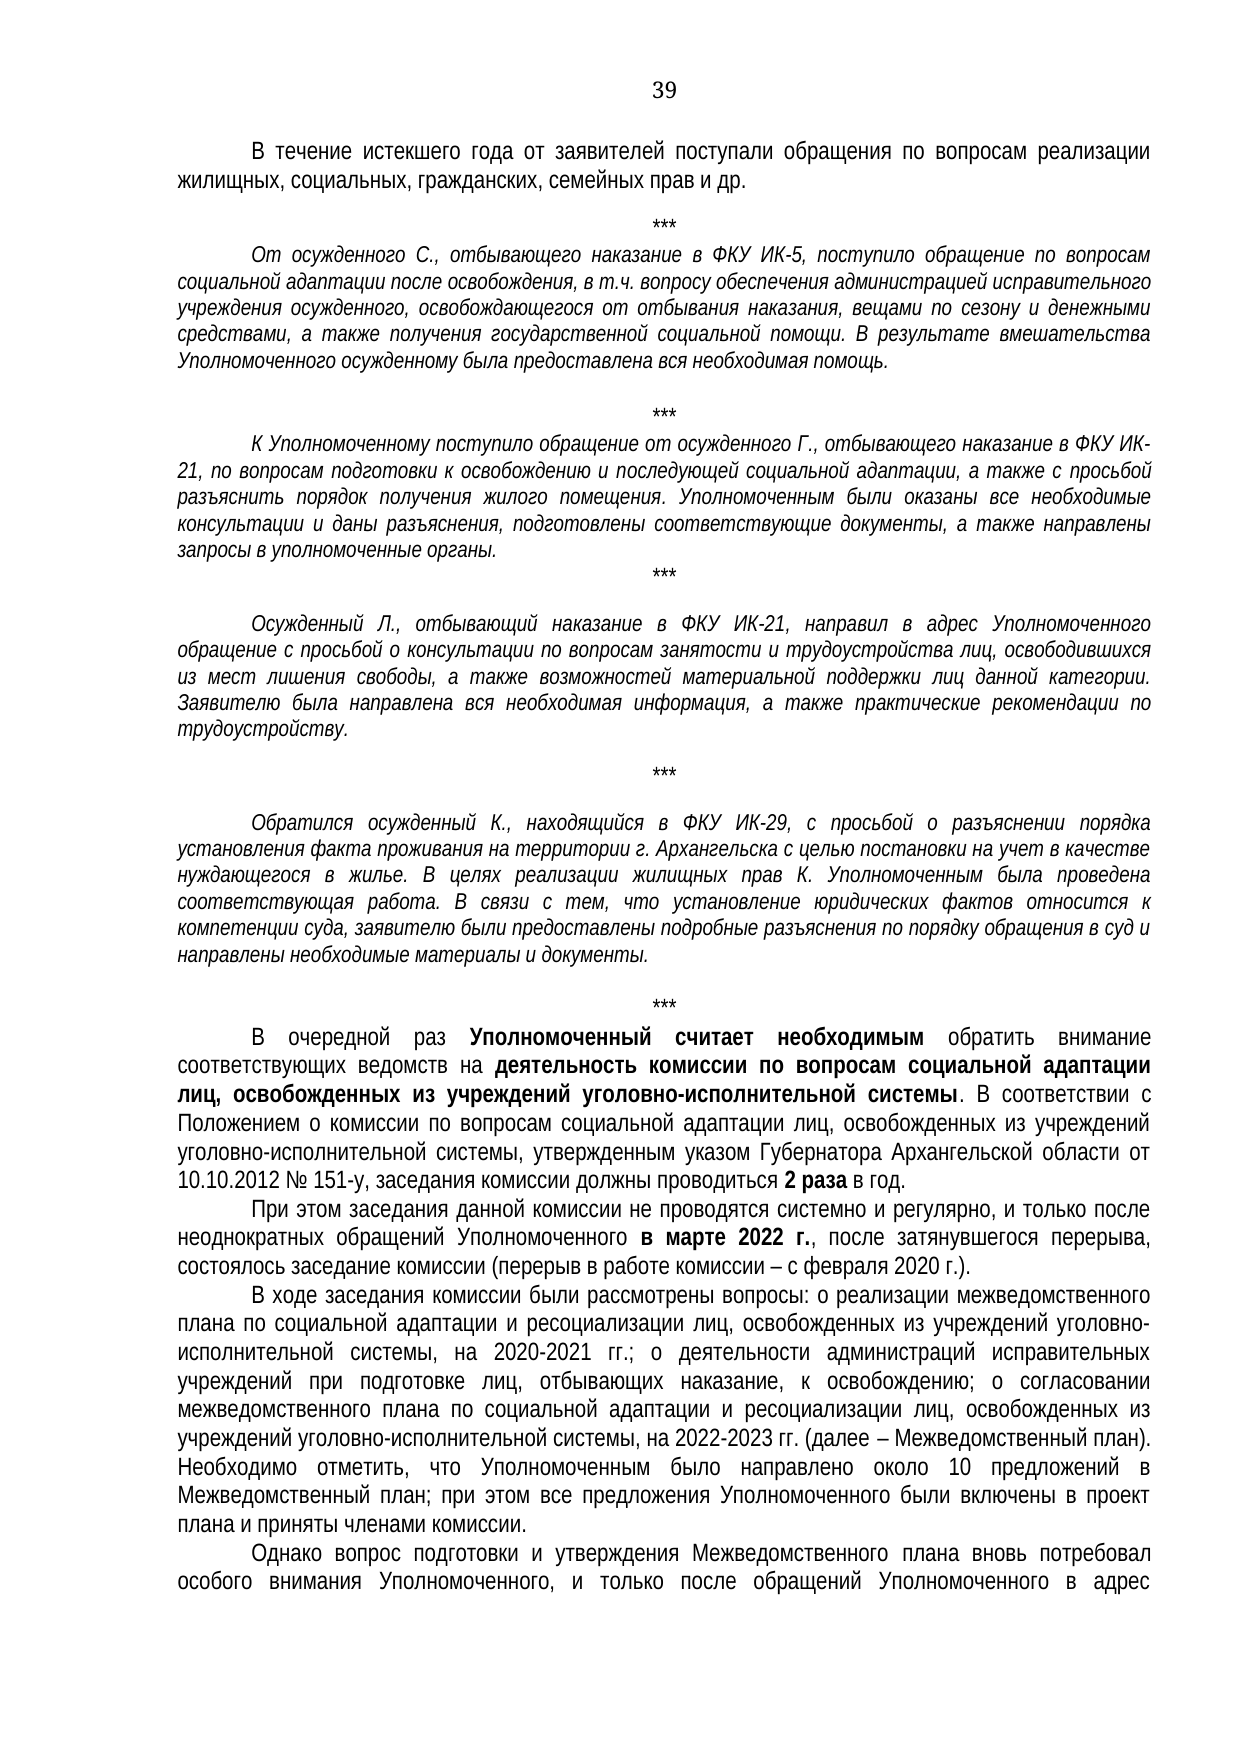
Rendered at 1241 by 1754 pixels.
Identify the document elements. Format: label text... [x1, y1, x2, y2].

text *** [177, 402, 1152, 430]
text Обратился осужденный К., находящийся в ФКУ ИК-29, с просьбой о разъяснении порядка установления факта проживания на территории г. Архангельска с целью постановки на учет в качестве нуждающегося в жилье. В целях реализации жилищных прав К. Уполномоченным была проведена соответствующая работа. В связи с тем, что установление юридических фактов относится к компетенции суда, заявителю были предоставлены подробные разъяснения по порядку обращения в суд и направлены необходимые материалы и документы. [177, 809, 1152, 967]
text *** [177, 761, 1152, 789]
text В ходе заседания комиссии были рассмотрены вопросы: о реализации межведомственного плана по социальной адаптации и ресоциализации лиц, освобожденных из учреждений уголовно-исполнительной системы, на 2020-2021 гг.; о деятельности администраций исправительных учреждений при подготовке лиц, отбывающих наказание, к освобождению; о согласовании межведомственного плана по социальной адаптации и ресоциализации лиц, освобожденных из учреждений уголовно-исполнительной системы, на 2022-2023 гг. (далее – Межведомственный план). Необходимо отметить, что Уполномоченным было направлено около 10 предложений в Межведомственный план; при этом все предложения Уполномоченного были включены в проект плана и приняты членами комиссии. [177, 1280, 1152, 1537]
text К Уполномоченному поступило обращение от осужденного Г., отбывающего наказание в ФКУ ИК-21, по вопросам подготовки к освобождению и последующей социальной адаптации, а также с просьбой разъяснить порядок получения жилого помещения. Уполномоченным были оказаны все необходимые консультации и даны разъяснения, подготовлены соответствующие документы, а также направлены запросы в уполномоченные органы. [177, 430, 1152, 562]
text От осужденного С., отбывающего наказание в ФКУ ИК-5, поступило обращение по вопросам социальной адаптации после освобождения, в т.ч. вопросу обеспечения администрацией исправительного учреждения осужденного, освобождающегося от отбывания наказания, вещами по сезону и денежными средствами, а также получения государственной социальной помощи. В результате вмешательства Уполномоченного осужденному была предоставлена вся необходимая помощь. [177, 241, 1152, 373]
text В течение истекшего года от заявителей поступали обращения по вопросам реализации жилищных, социальных, гражданских, семейных прав и др. [177, 136, 1152, 193]
text *** [177, 213, 1152, 241]
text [177, 1537, 1152, 1595]
text *** [177, 562, 1152, 591]
text При этом заседания данной комиссии не проводятся системно и регулярно, и только после неоднократных обращений Уполномоченного в марте 2022 г., после затянувшегося перерыва, состоялось заседание комиссии (перерыв в работе комиссии – с февраля 2020 г.). [177, 1194, 1152, 1280]
text В очередной раз Уполномоченный считает необходимым обратить внимание соответствующих ведомств на деятельность комиссии по вопросам социальной адаптации лиц, освобожденных из учреждений уголовно-исполнительной системы. В соответствии с Положением о комиссии по вопросам социальной адаптации лиц, освобожденных из учреждений уголовно-исполнительной системы, утвержденным указом Губернатора Архангельской области от 10.10.2012 № 151-у, заседания комиссии должны проводиться 2 раза в год. [177, 1022, 1152, 1194]
text Осужденный Л., отбывающий наказание в ФКУ ИК-21, направил в адрес Уполномоченного обращение с просьбой о консультации по вопросам занятости и трудоустройства лиц, освободившихся из мест лишения свободы, а также возможностей материальной поддержки лиц данной категории. Заявителю была направлена вся необходимая информация, а также практические рекомендации по трудоустройству. [177, 610, 1152, 742]
text *** [177, 993, 1152, 1022]
